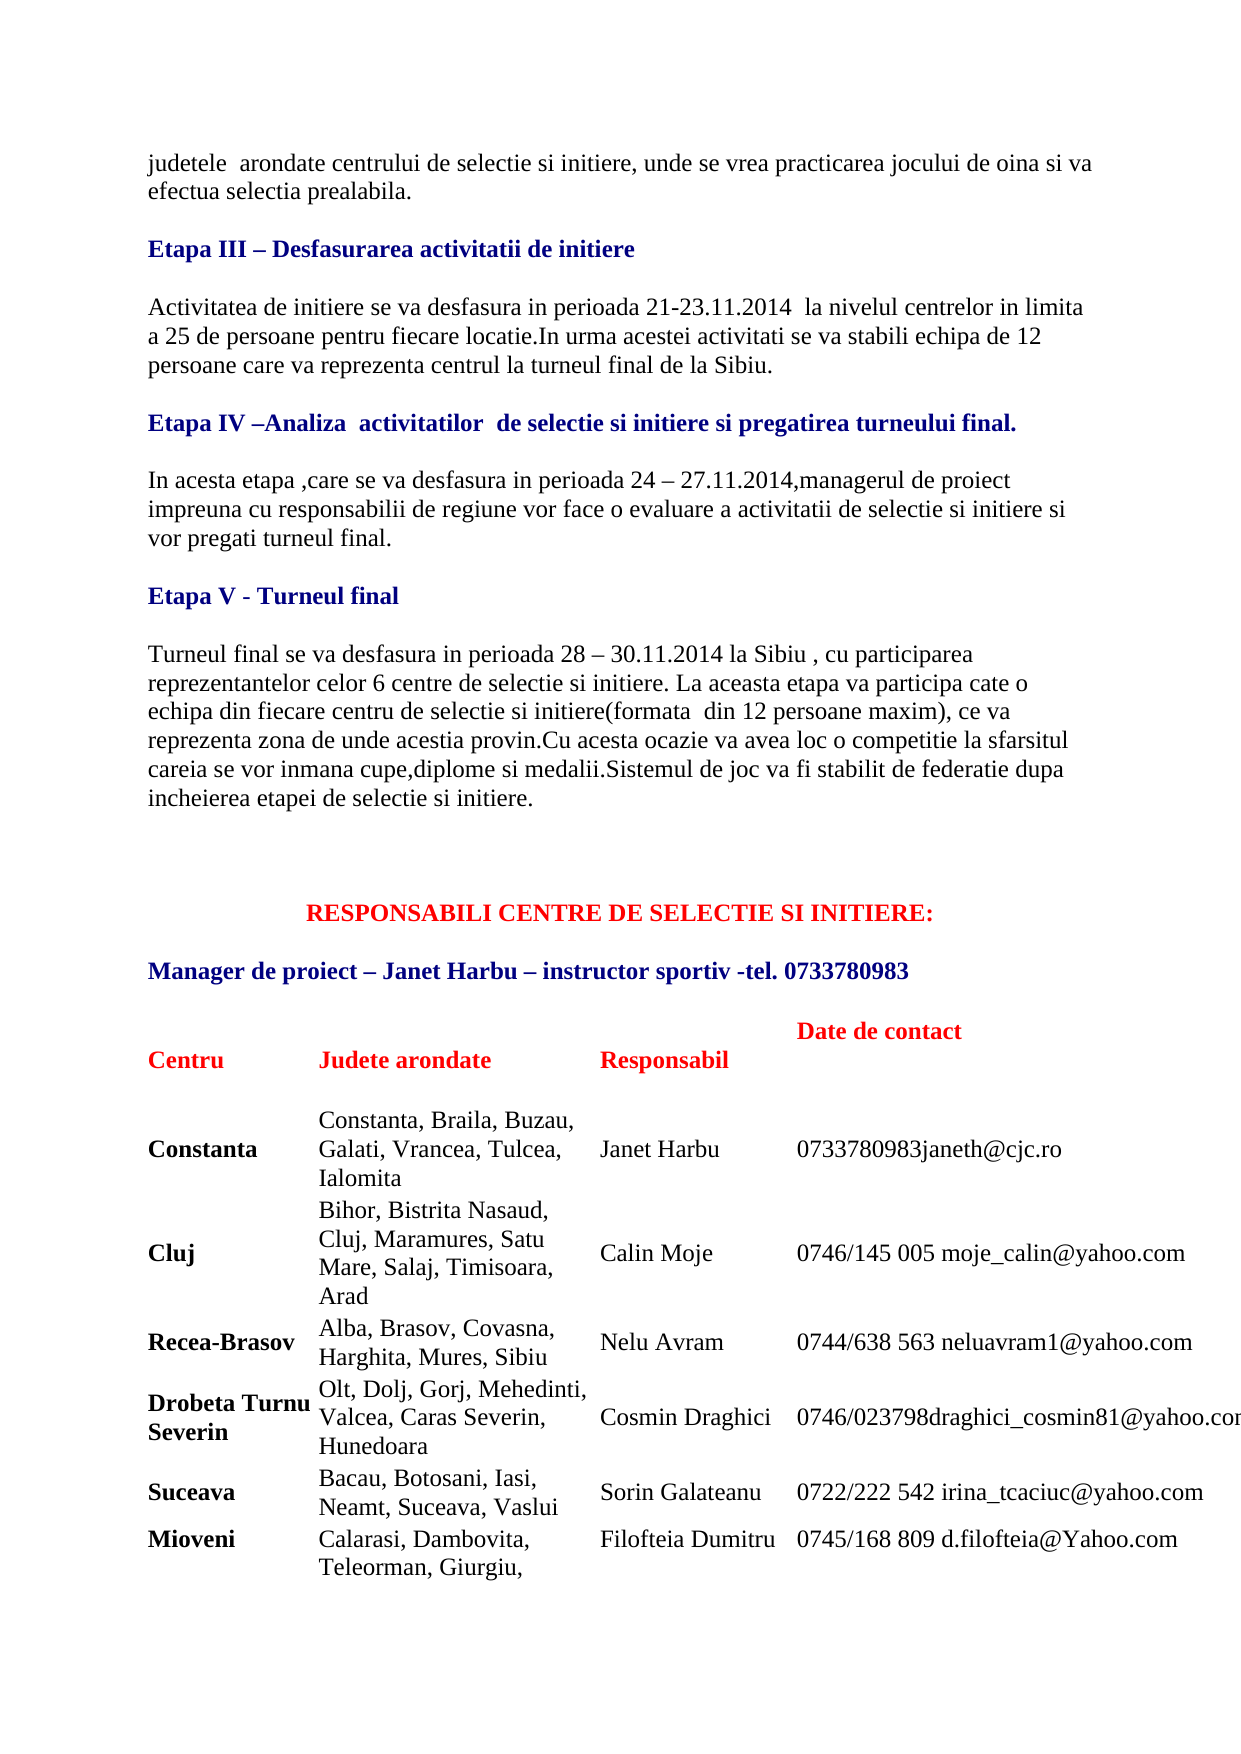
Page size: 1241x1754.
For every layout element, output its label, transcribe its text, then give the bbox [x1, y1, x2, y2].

table_cell Constanta [146, 1104, 317, 1193]
table_cell Sorin Galateanu [598, 1462, 795, 1522]
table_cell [317, 1522, 598, 1583]
text Etapa III – Desfasurarea activitatii de initiere [148, 234, 1093, 263]
table_cell 0746/145 005 moje_calin@yahoo.com [795, 1194, 1240, 1312]
table_cell Janet Harbu [598, 1104, 795, 1193]
table_cell Drobeta Turnu Severin [146, 1372, 317, 1462]
table_cell Constanta, Braila, Buzau, Galati, Vrancea, Tulcea, Ialomita [317, 1104, 598, 1193]
text Activitatea de initiere se va desfasura in perioada 21-23.11.2014 la nivelul centrelor in limita a 25 de persoane pentru fiecare locatie.In urma acestei activitati se va stabili echipa de 12 persoane care va reprezenta centrul la turneul final de la Sibiu. [148, 292, 1093, 378]
table_cell Nelu Avram [598, 1312, 795, 1372]
text Turneul final se va desfasura in perioada 28 – 30.11.2014 la Sibiu , cu participarea reprezentantelor celor 6 centre de selectie si initiere. La aceasta etapa va participa cate o echipa din fiecare centru de selectie si initiere(formata din 12 persoane maxim), ce va reprezenta zona de unde acestia provin.Cu acesta ocazie va avea loc o competitie la sfarsitul careia se vor inmana cupe,diplome si medalii.Sistemul de joc va fi stabilit de federatie dupa incheierea etapei de selectie si initiere. [148, 639, 1093, 811]
table_cell Recea-Brasov [146, 1312, 317, 1372]
table_header Judete arondate [317, 1014, 598, 1104]
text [148, 148, 1093, 205]
table_cell Alba, Brasov, Covasna, Harghita, Mures, Sibiu [317, 1312, 598, 1372]
table_header Responsabil [598, 1014, 795, 1104]
table_cell Cluj [146, 1194, 317, 1312]
text Etapa IV –Analiza activitatilor de selectie si initiere si pregatirea turneului final. [148, 408, 1093, 436]
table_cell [795, 1522, 1240, 1583]
table_cell Filofteia Dumitru [598, 1522, 795, 1583]
text Etapa V - Turneul final [148, 581, 1093, 610]
table_cell Cosmin Draghici [598, 1372, 795, 1462]
table_cell Suceava [146, 1462, 317, 1522]
text In acesta etapa ,care se va desfasura in perioada 24 – 27.11.2014,managerul de proiect impreuna cu responsabilii de regiune vor face o evaluare a activitatii de selectie si initiere si vor pregati turneul final. [148, 466, 1093, 552]
table_header Centru [146, 1014, 317, 1104]
table_cell 0733780983janeth@cjc.ro [795, 1104, 1240, 1193]
table_cell 0722/222 542 irina_tcaciuc@yahoo.com [795, 1462, 1240, 1522]
text RESPONSABILI CENTRE DE SELECTIE SI INITIERE: [148, 898, 1093, 927]
table_cell 0746/023798draghici_cosmin81@yahoo.com [795, 1372, 1240, 1462]
table_cell 0744/638 563 neluavram1@yahoo.com [795, 1312, 1240, 1372]
table_cell Calin Moje [598, 1194, 795, 1312]
table_cell Bacau, Botosani, Iasi, Neamt, Suceava, Vaslui [317, 1462, 598, 1522]
table_cell Olt, Dolj, Gorj, Mehedinti, Valcea, Caras Severin, Hunedoara [317, 1372, 598, 1462]
text Manager de proiect – Janet Harbu – instructor sportiv -tel. 0733780983 [148, 956, 1093, 985]
table_header Date de contact [795, 1014, 1240, 1104]
table_cell Mioveni [146, 1522, 317, 1583]
table_cell Bihor, Bistrita Nasaud, Cluj, Maramures, Satu Mare, Salaj, Timisoara, Arad [317, 1194, 598, 1312]
